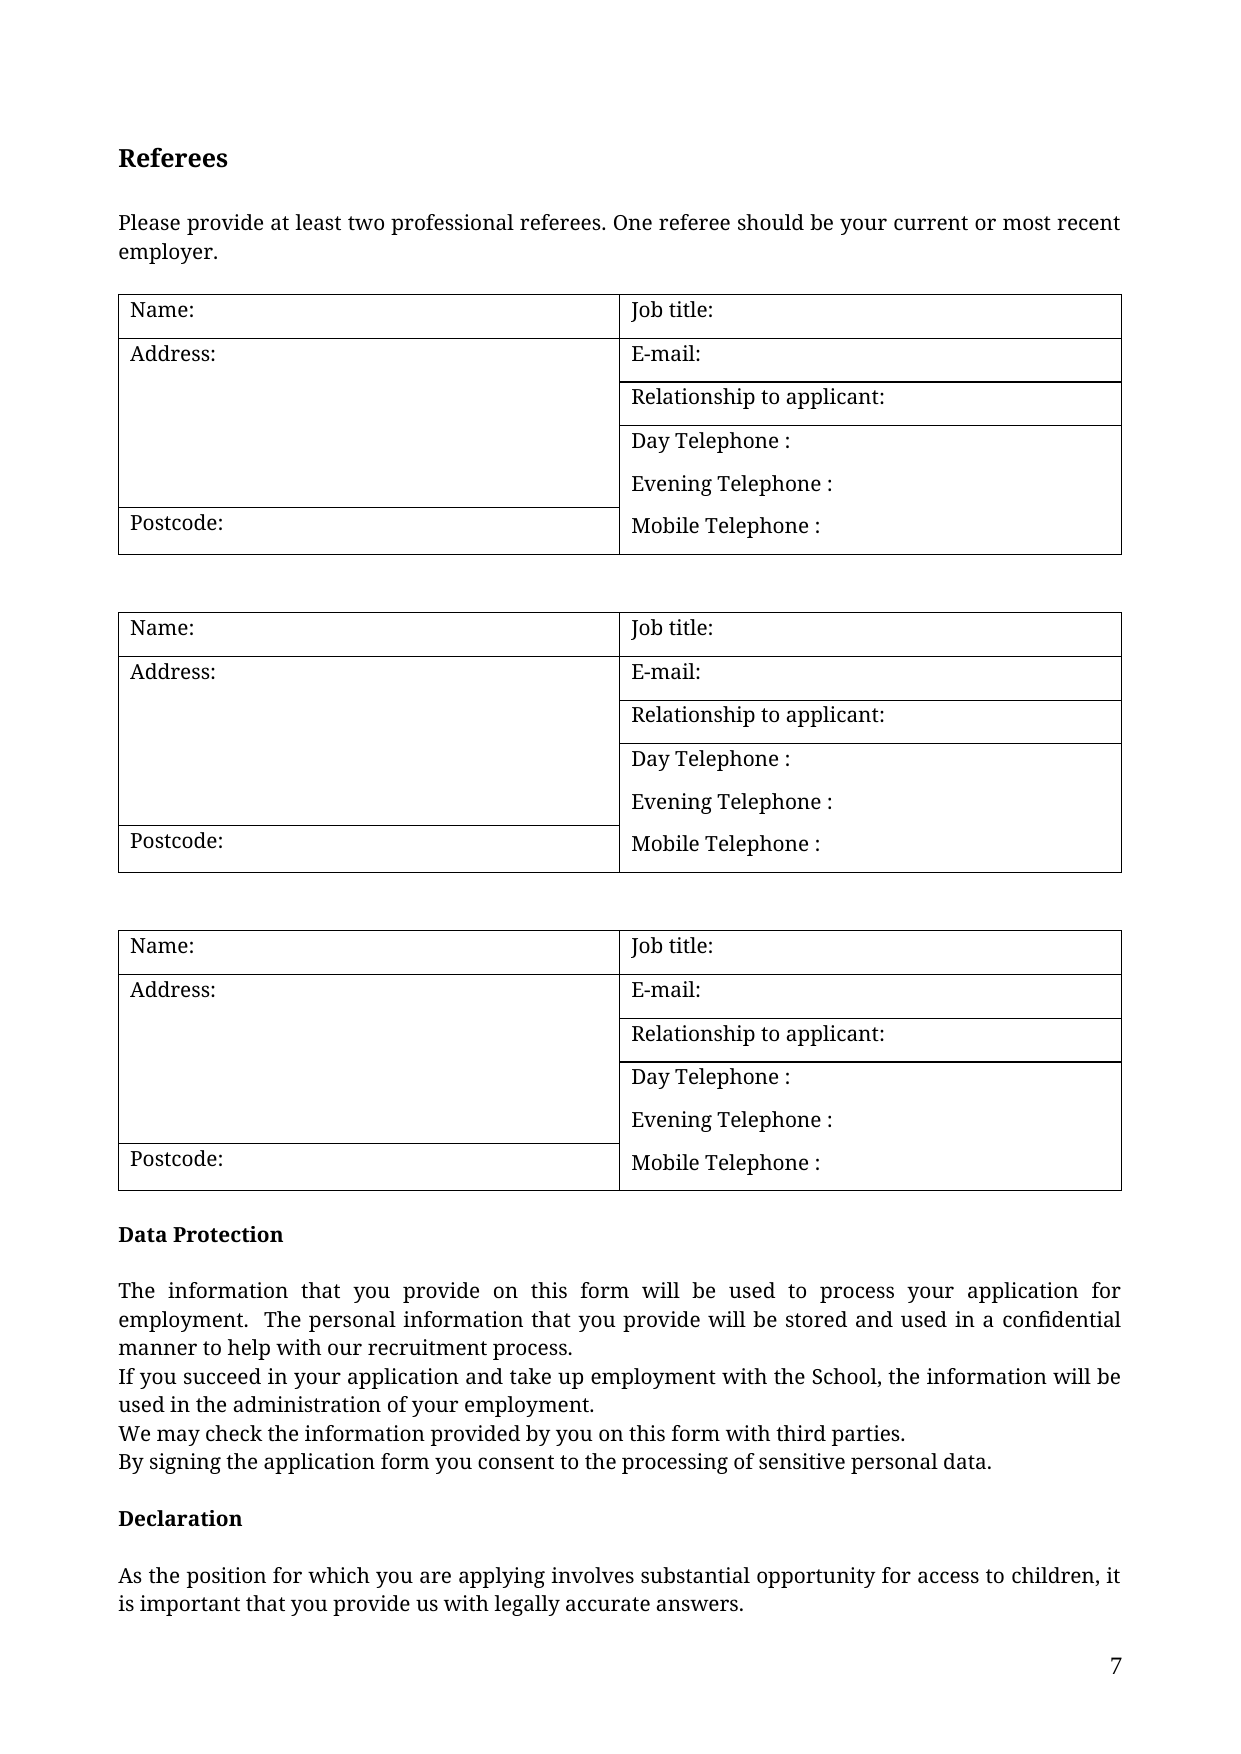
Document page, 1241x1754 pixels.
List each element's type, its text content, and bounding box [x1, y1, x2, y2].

table_cell Relationship to applicant: [620, 701, 1121, 743]
table_header Job title: [620, 931, 1121, 974]
text The information that you provide on this form will be used to process your application for employment. The personal information that you provide will be stored and used in a confidential manner to help with our recruitment process. [118, 1277, 1122, 1362]
table_header Job title: [620, 613, 1121, 656]
table_cell Day Telephone : Evening Telephone : Mobile Telephone : [620, 426, 1121, 554]
table_cell Relationship to applicant: [620, 383, 1121, 425]
text Please provide at least two professional referees. One referee should be your current or most recent employer. [118, 208, 1122, 265]
table_header Name: [119, 613, 619, 656]
table_cell E-mail: [620, 657, 1121, 699]
text By signing the application form you consent to the processing of sensitive personal data. [118, 1447, 1122, 1476]
text Data Protection [118, 1220, 1122, 1248]
text As the position for which you are applying involves substantial opportunity for access to children, it is important that you provide us with legally accurate answers. [118, 1561, 1122, 1618]
table_cell Day Telephone : Evening Telephone : Mobile Telephone : [620, 744, 1121, 872]
table_cell Day Telephone : Evening Telephone : Mobile Telephone : [620, 1063, 1121, 1190]
text We may check the information provided by you on this form with third parties. [118, 1419, 1122, 1447]
table_header Job title: [620, 295, 1121, 338]
table_cell Address: [119, 657, 619, 825]
table_cell Postcode: [119, 508, 619, 554]
text Referees [118, 140, 1122, 174]
text If you succeed in your application and take up employment with the School, the information will be used in the administration of your employment. [118, 1362, 1122, 1419]
table_cell Address: [119, 339, 619, 507]
table_cell E-mail: [620, 339, 1121, 381]
table_cell E-mail: [620, 975, 1121, 1018]
text Declaration [118, 1504, 1122, 1533]
table_cell Address: [119, 975, 619, 1143]
table_header Name: [119, 931, 619, 974]
table_cell Postcode: [119, 826, 619, 872]
table_cell Relationship to applicant: [620, 1019, 1121, 1061]
table_header Name: [119, 295, 619, 338]
table_cell Postcode: [119, 1144, 619, 1190]
